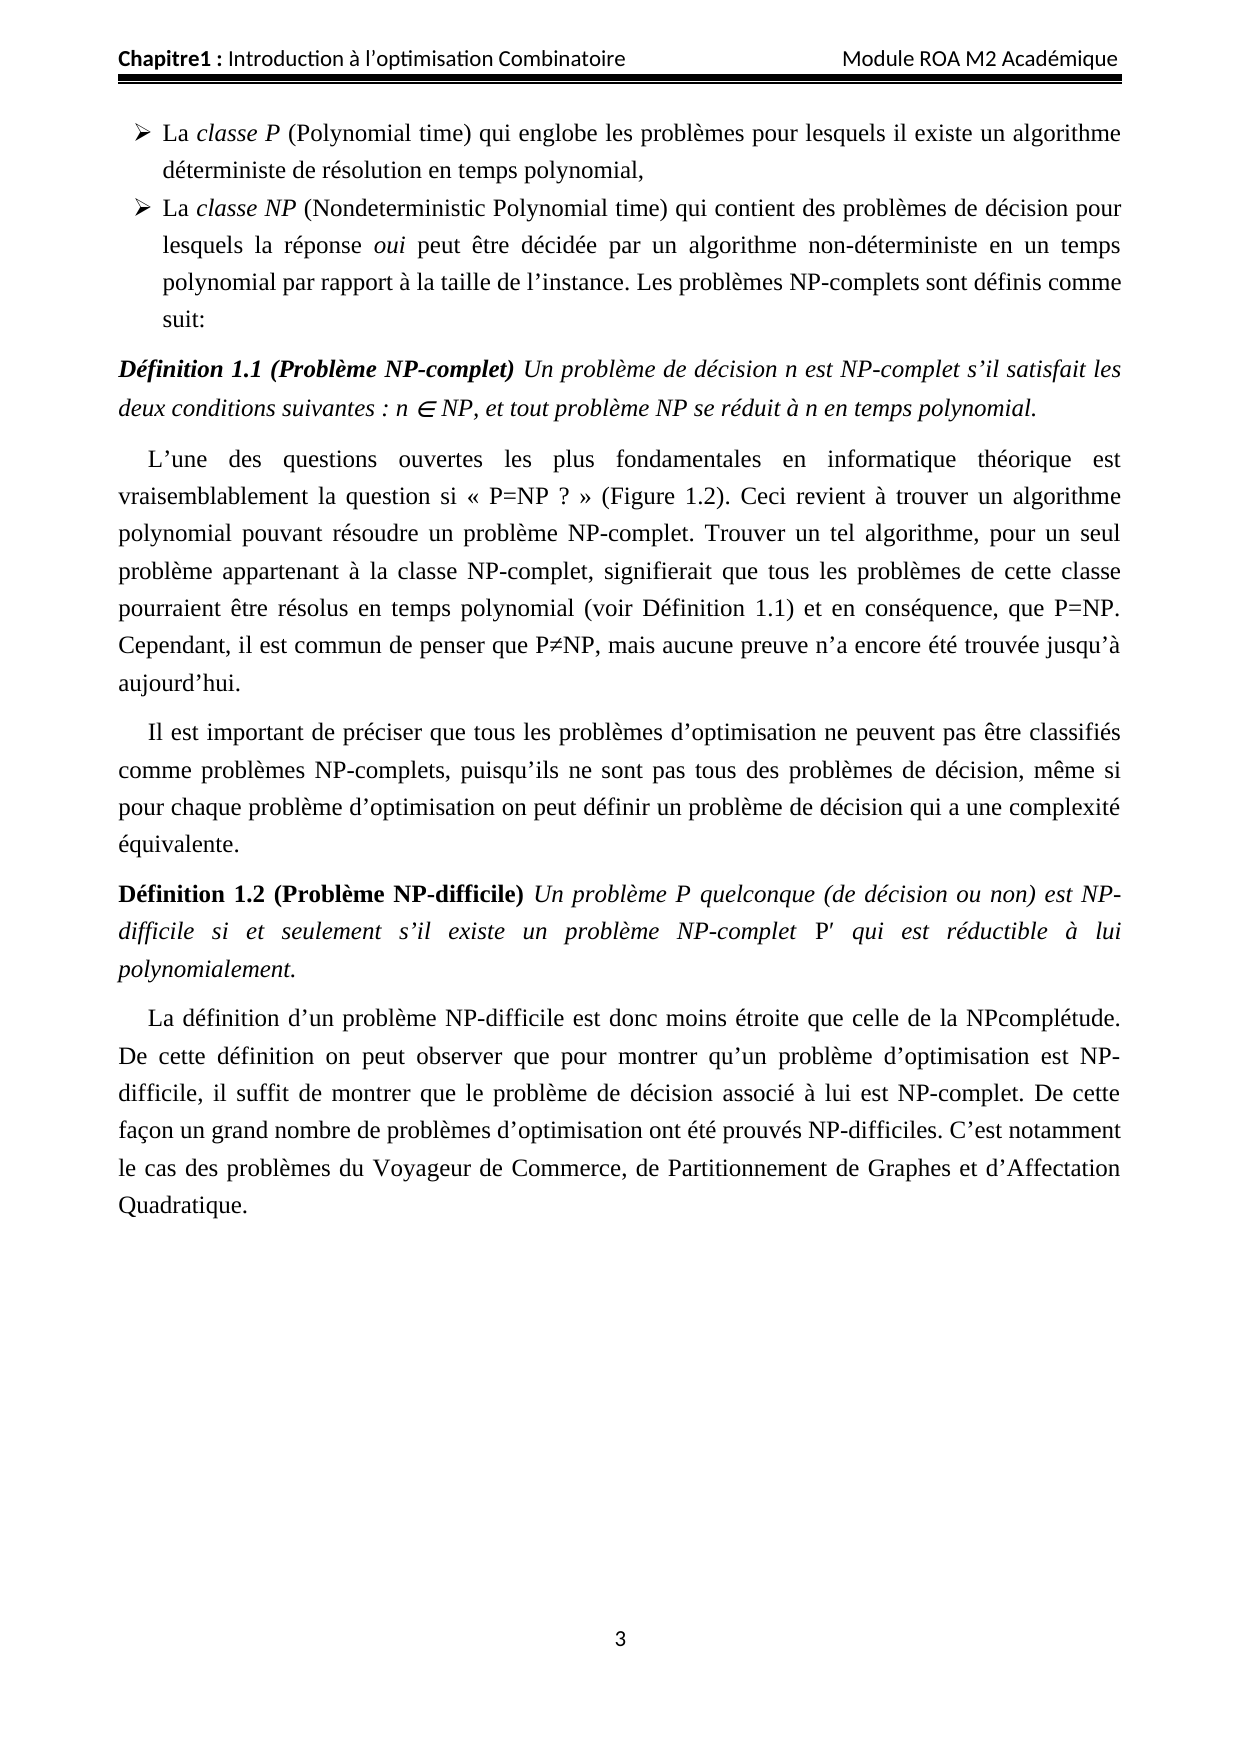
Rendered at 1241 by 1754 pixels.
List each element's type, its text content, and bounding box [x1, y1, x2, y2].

text Définition 1.1 (Problème NP-complet) Un problème de décision п est NP-complet s’il satisfait les deux conditions suivantes : п ∈ NP, et tout problème NP se réduit à п en temps polynomial. [118, 354, 1122, 422]
list La classe NP (Nondeterministic Polynomial time) qui contient des problèmes de décision pour lesquels la réponse oui peut être décidée par un algorithme non-déterministe en un temps polynomial par rapport à la taille de l’instance. Les problèmes NP-complets sont définis comme suit: [133, 193, 1122, 333]
text La définition d’un problème NP-difficile est donc moins étroite que celle de la NPcomplétude. De cette définition on peut observer que pour montrer qu’un problème d’optimisation est NP-difficile, il suffit de montrer que le problème de décision associé à lui est NP-complet. De cette façon un grand nombre de problèmes d’optimisation ont été prouvés NP-difficiles. C’est notamment le cas des problèmes du Voyageur de Commerce, de Partitionnement de Graphes et d’Affectation Quadratique. [118, 1003, 1122, 1219]
list La classe P (Polynomial time) qui englobe les problèmes pour lesquels il existe un algorithme déterministe de résolution en temps polynomial, [133, 118, 1122, 184]
text Définition 1.2 (Problème NP-difficile) Un problème P quelconque (de décision ou non) est NP-difficile si et seulement s’il existe un problème NP-complet P′ qui est réductible à lui polynomialement. [118, 879, 1122, 982]
text L’une des questions ouvertes les plus fondamentales en informatique théorique est vraisemblablement la question si « P=NP ? » (Figure 1.2). Ceci revient à trouver un algorithme polynomial pouvant résoudre un problème NP-complet. Trouver un tel algorithme, pour un seul problème appartenant à la classe NP-complet, signifierait que tous les problèmes de cette classe pourraient être résolus en temps polynomial (voir Définition 1.1) et en conséquence, que P=NP. Cependant, il est commun de penser que P≠NP, mais aucune preuve n’a encore été trouvée jusqu’à aujourd’hui. [118, 444, 1122, 696]
text Il est important de préciser que tous les problèmes d’optimisation ne peuvent pas être classifiés comme problèmes NP-complets, puisqu’ils ne sont pas tous des problèmes de décision, même si pour chaque problème d’optimisation on peut définir un problème de décision qui a une complexité équivalente. [118, 717, 1122, 858]
